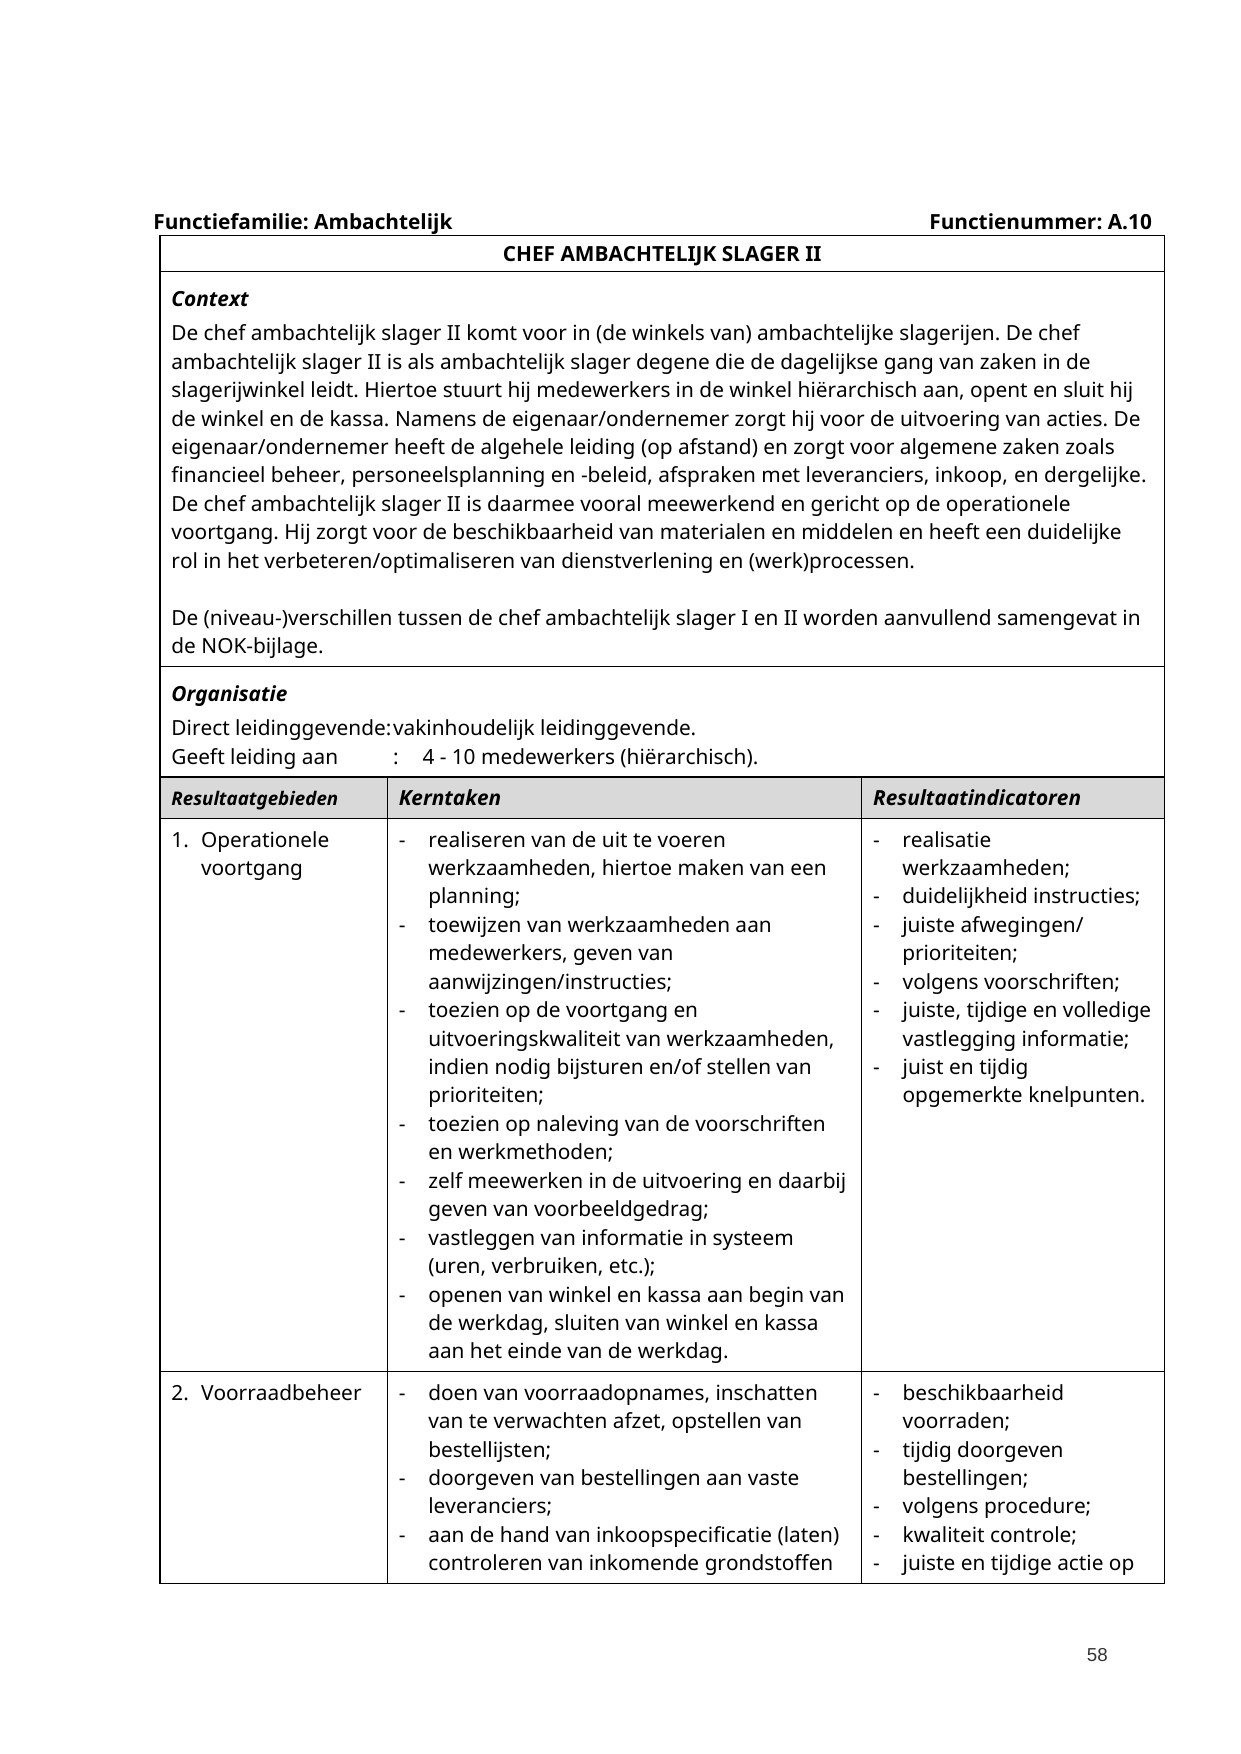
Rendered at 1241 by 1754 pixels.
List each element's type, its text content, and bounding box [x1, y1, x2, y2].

table_cell Kerntaken [388, 778, 861, 818]
table_cell 2. Voorraadbeheer [161, 1372, 387, 1583]
table_cell Resultaatgebieden [161, 778, 387, 818]
table_cell Organisatie Direct leidinggevende: vakinhoudelijk leidinggevende. Geeft leiding aan : 4 - 10 medewerkers (hiërarchisch). [161, 667, 1164, 776]
table_header CHEF AMBACHTELIJK SLAGER II [161, 236, 1164, 271]
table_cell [388, 1372, 861, 1583]
table_cell 1. Operationele voortgang [161, 819, 387, 1371]
table_cell - realisatie werkzaamheden; - duidelijkheid instructies; - juiste afwegingen/ prioriteiten; - volgens voorschriften; - juiste, tijdige en volledige vastlegging informatie; - juist en tijdig opgemerkte knelpunten. [862, 819, 1164, 1371]
text Functiefamilie: Ambachtelijk Functienummer: A.10 [148, 207, 1123, 235]
table_cell - realiseren van de uit te voeren werkzaamheden, hiertoe maken van een planning; - toewijzen van werkzaamheden aan medewerkers, geven van aanwijzingen/instructies; - toezien op de voortgang en uitvoeringskwaliteit van werkzaamheden, indien nodig bijsturen en/of stellen van prioriteiten; - toezien op naleving van de voorschriften en werkmethoden; - zelf meewerken in de uitvoering en daarbij geven van voorbeeldgedrag; - vastleggen van informatie in systeem (uren, verbruiken, etc.); - openen van winkel en kassa aan begin van de werkdag, sluiten van winkel en kassa aan het einde van de werkdag. [388, 819, 861, 1371]
table_cell Context De chef ambachtelijk slager II komt voor in (de winkels van) ambachtelijke slagerijen. De chef ambachtelijk slager II is als ambachtelijk slager degene die de dagelijkse gang van zaken in de slagerijwinkel leidt. Hiertoe stuurt hij medewerkers in de winkel hiërarchisch aan, opent en sluit hij de winkel en de kassa. Namens de eigenaar/ondernemer zorgt hij voor de uitvoering van acties. De eigenaar/ondernemer heeft de algehele leiding (op afstand) en zorgt voor algemene zaken zoals financieel beheer, personeelsplanning en -beleid, afspraken met leveranciers, inkoop, en dergelijke. De chef ambachtelijk slager II is daarmee vooral meewerkend en gericht op de operationele voortgang. Hij zorgt voor de beschikbaarheid van materialen en middelen en heeft een duidelijke rol in het verbeteren/optimaliseren van dienstverlening en (werk)processen. De (niveau-)verschillen tussen de chef ambachtelijk slager I en II worden aanvullend samengevat in de NOK-bijlage. [161, 272, 1164, 666]
table_cell Resultaatindicatoren [862, 778, 1164, 818]
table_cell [862, 1372, 1164, 1583]
